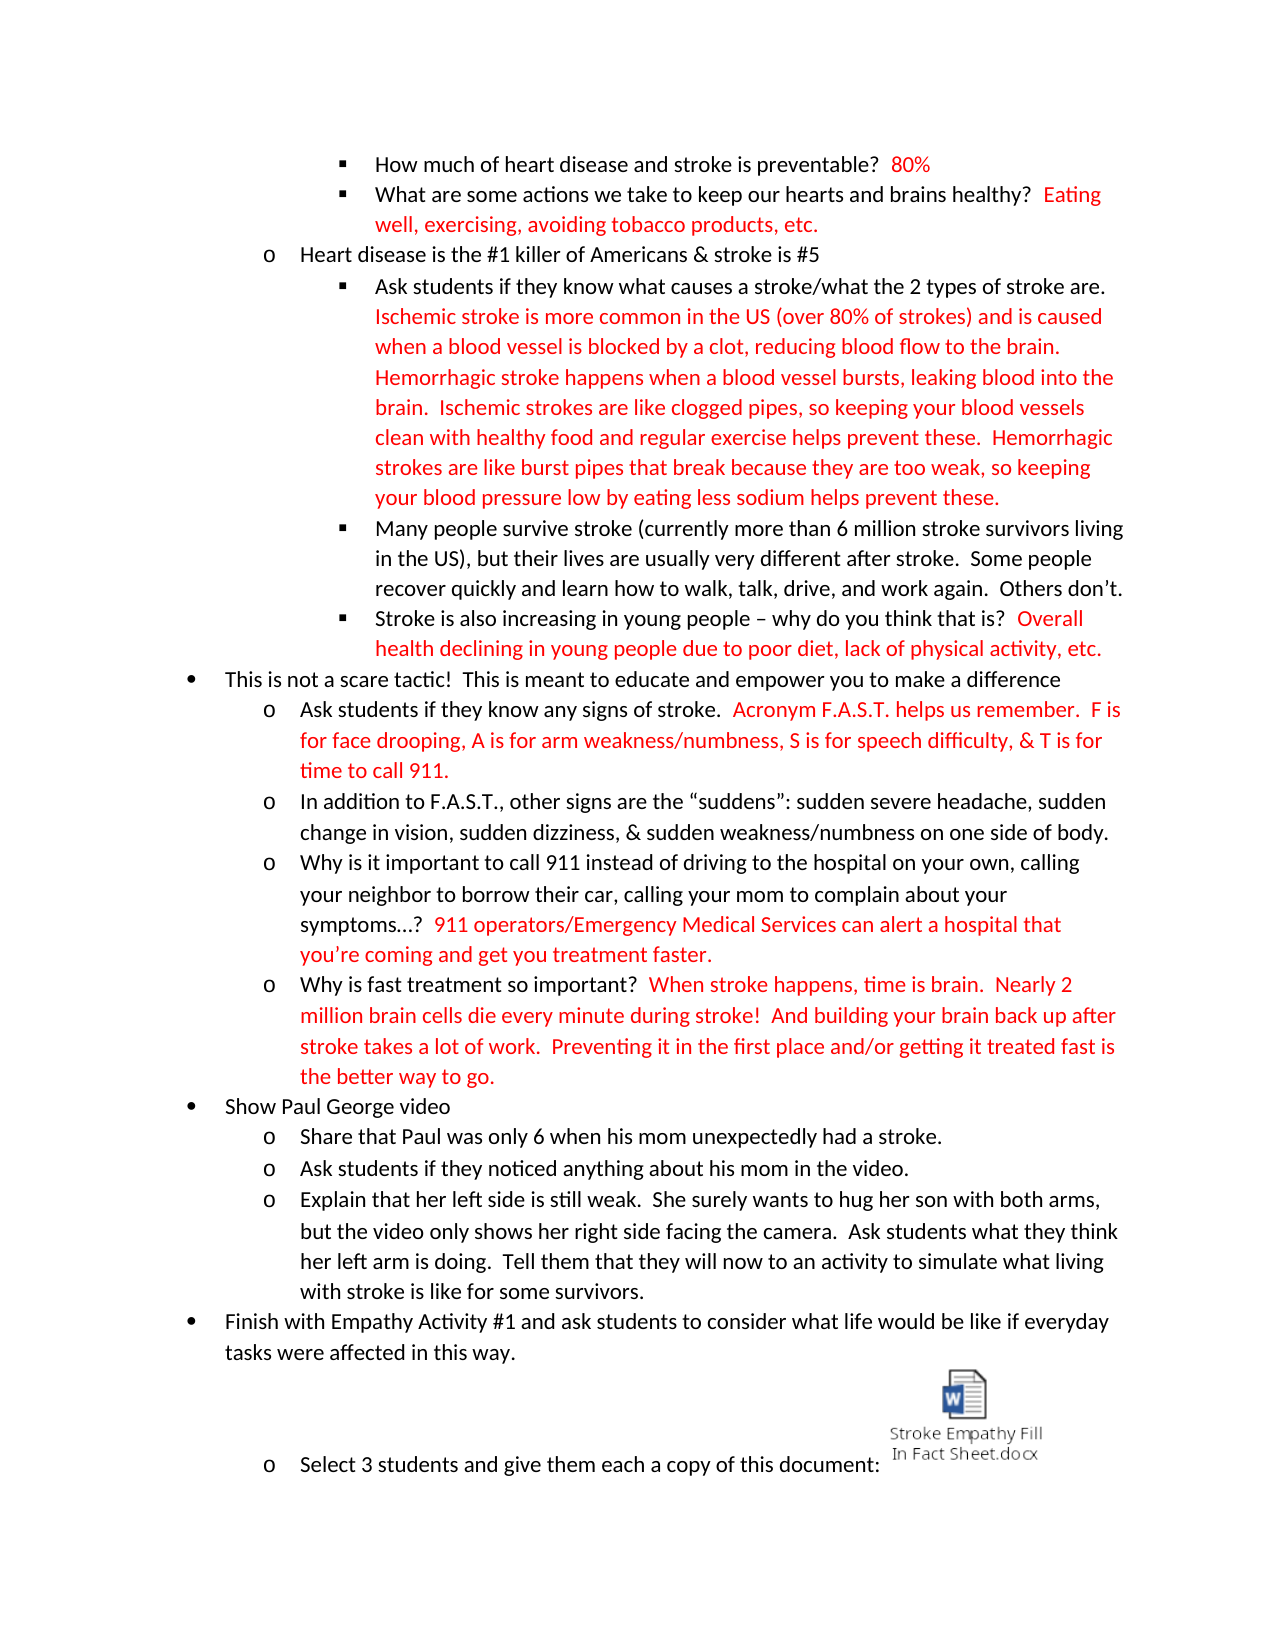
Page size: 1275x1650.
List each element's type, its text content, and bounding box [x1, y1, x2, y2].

list Why is it important to call 911 instead of driving to the hospital on your own, calling your neighbor to borrow their car, calling your mom to complain about your symptoms…? 911 operators/Emergency Medical Services can alert a hospital that you’re coming and get you treatment faster. [262, 848, 1125, 968]
list Many people survive stroke (currently more than 6 million stroke survivors living in the US), but their lives are usually very different after stroke. Some people recover quickly and learn how to walk, talk, drive, and work again. Others don’t. [337, 514, 1125, 602]
list In addition to F.A.S.T., other signs are the “suddens”: sudden severe headache, sudden change in vision, sudden dizziness, & sudden weakness/numbness on one side of body. [262, 787, 1125, 846]
list Show Paul George video [187, 1092, 1125, 1120]
list Heart disease is the #1 killer of Americans & stroke is #5 [262, 241, 1125, 270]
list Finish with Empathy Activity #1 and ask students to consider what life would be like if everyday tasks were affected in this way. [187, 1307, 1125, 1366]
list This is not a scare tactic! This is meant to educate and empower you to make a difference [187, 665, 1125, 693]
list How much of heart disease and stroke is preventable? 80% [337, 150, 1125, 178]
list Ask students if they know any signs of stroke. Acronym F.A.S.T. helps us remember. F is for face drooping, A is for arm weakness/numbness, S is for speech difficulty, & T is for time to call 911. [262, 695, 1125, 784]
list Share that Paul was only 6 when his mom unexpectedly had a stroke. [262, 1122, 1125, 1152]
list Ask students if they noticed anything about his mom in the video. [262, 1154, 1125, 1183]
list Ask students if they know what causes a stroke/what the 2 types of stroke are. Ischemic stroke is more common in the US (over 80% of strokes) and is caused when a blood vessel is blocked by a clot, reducing blood flow to the brain. Hemorrhagic stroke happens when a blood vessel bursts, leaking blood into the brain. Ischemic strokes are like clogged pipes, so keeping your blood vessels clean with healthy food and regular exercise helps prevent these. Hemorrhagic strokes are like burst pipes that break because they are too weak, so keeping your blood pressure low by eating less sodium helps prevent these. [337, 272, 1125, 512]
list Stroke is also increasing in young people – why do you think that is? Overall health declining in young people due to poor diet, lack of physical activity, etc. [337, 604, 1125, 663]
list Select 3 students and give them each a copy of this document: [262, 1368, 1125, 1479]
list Why is fast treatment so important? When stroke happens, time is brain. Nearly 2 million brain cells die every minute during stroke! And building your brain back up after stroke takes a lot of work. Preventing it in the first place and/or getting it treated fast is the better way to go. [262, 970, 1125, 1090]
list Explain that her left side is still weak. She surely wants to hug her son with both arms, but the video only shows her right side facing the camera. Ask students what they think her left arm is doing. Tell them that they will now to an activity to simulate what living with stroke is like for some survivors. [262, 1185, 1125, 1305]
list What are some actions we take to keep our hearts and brains healthy? Eating well, exercising, avoiding tobacco products, etc. [337, 180, 1125, 238]
